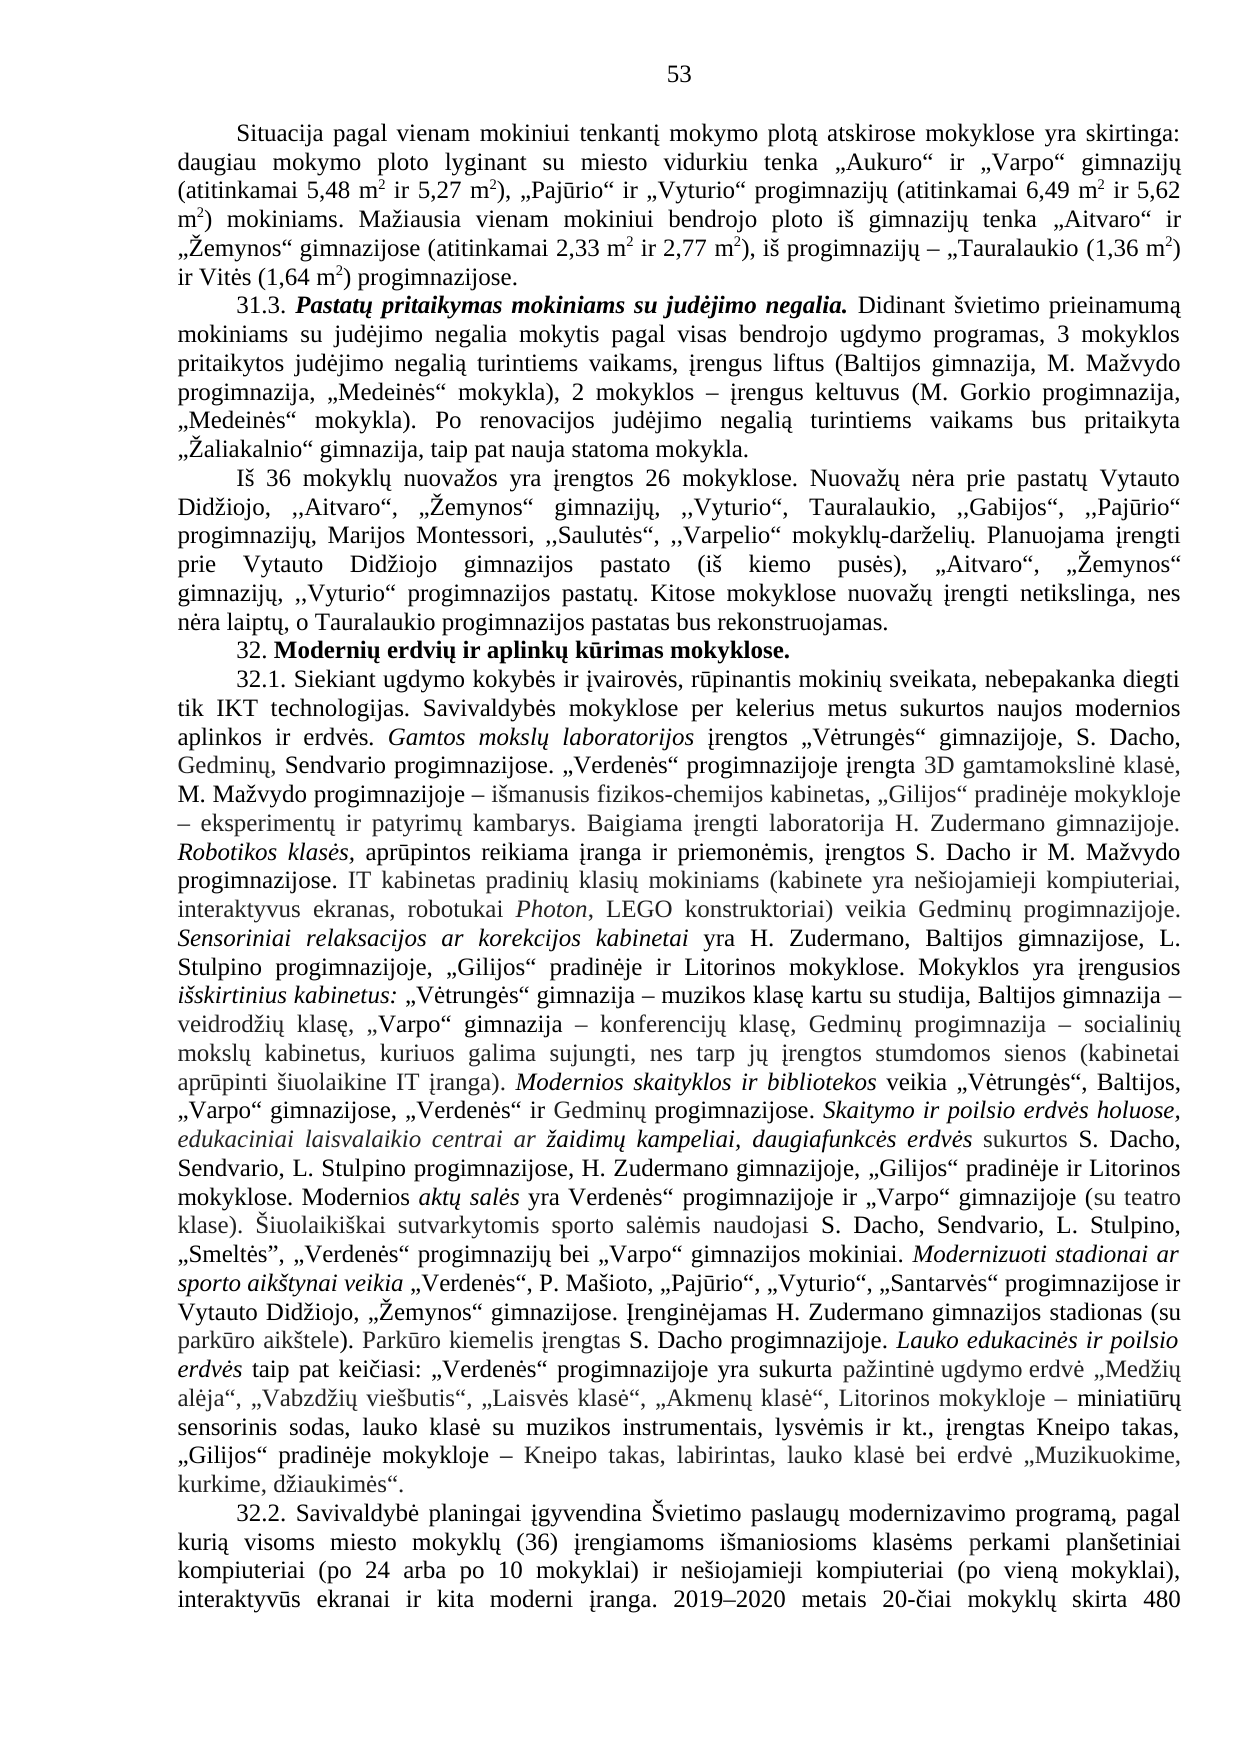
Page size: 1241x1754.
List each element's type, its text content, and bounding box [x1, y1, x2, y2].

text 32.1. Siekiant ugdymo kokybės ir įvairovės, rūpinantis mokinių sveikata, nebepakanka diegti tik IKT technologijas. Savivaldybės mokyklose per kelerius metus sukurtos naujos modernios aplinkos ir erdvės. Gamtos mokslų laboratorijos įrengtos „Vėtrungės“ gimnazijoje, S. Dacho, Gedminų, Sendvario progimnazijose. „Verdenės“ progimnazijoje įrengta 3D gamtamokslinė klasė, M. Mažvydo progimnazijoje – išmanusis fizikos-chemijos kabinetas, „Gilijos“ pradinėje mokykloje – eksperimentų ir patyrimų kambarys. Baigiama įrengti laboratorija H. Zudermano gimnazijoje. Robotikos klasės, aprūpintos reikiama įranga ir priemonėmis, įrengtos S. Dacho ir M. Mažvydo progimnazijose. IT kabinetas pradinių klasių mokiniams (kabinete yra nešiojamieji kompiuteriai, interaktyvus ekranas, robotukai Photon, LEGO konstruktoriai) veikia Gedminų progimnazijoje. Sensoriniai relaksacijos ar korekcijos kabinetai yra H. Zudermano, Baltijos gimnazijose, L. Stulpino progimnazijoje, „Gilijos“ pradinėje ir Litorinos mokyklose. Mokyklos yra įrengusios išskirtinius kabinetus: „Vėtrungės“ gimnazija – muzikos klasę kartu su studija, Baltijos gimnazija – veidrodžių klasę, „Varpo“ gimnazija – konferencijų klasę, Gedminų progimnazija – socialinių mokslų kabinetus, kuriuos galima sujungti, nes tarp jų įrengtos stumdomos sienos (kabinetai aprūpinti šiuolaikine IT įranga). Modernios skaityklos ir bibliotekos veikia „Vėtrungės“, Baltijos, „Varpo“ gimnazijose, „Verdenės“ ir Gedminų progimnazijose. Skaitymo ir poilsio erdvės holuose, edukaciniai laisvalaikio centrai ar žaidimų kampeliai, daugiafunkcės erdvės sukurtos S. Dacho, Sendvario, L. Stulpino progimnazijose, H. Zudermano gimnazijoje, „Gilijos“ pradinėje ir Litorinos mokyklose. Modernios aktų salės yra Verdenės“ progimnazijoje ir „Varpo“ gimnazijoje (su teatro klase). Šiuolaikiškai sutvarkytomis sporto salėmis naudojasi S. Dacho, Sendvario, L. Stulpino, „Smeltės”, „Verdenės“ progimnazijų bei „Varpo“ gimnazijos mokiniai. Modernizuoti stadionai ar sporto aikštynai veikia „Verdenės“, P. Mašioto, „Pajūrio“, „Vyturio“, „Santarvės“ progimnazijose ir Vytauto Didžiojo, „Žemynos“ gimnazijose. Įrenginėjamas H. Zudermano gimnazijos stadionas (su parkūro aikštele). Parkūro kiemelis įrengtas S. Dacho progimnazijoje. Lauko edukacinės ir poilsio erdvės taip pat keičiasi: „Verdenės“ progimnazijoje yra sukurta pažintinė ugdymo erdvė „Medžių alėja“, „Vabzdžių viešbutis“, „Laisvės klasė“, „Akmenų klasė“, Litorinos mokykloje – miniatiūrų sensorinis sodas, lauko klasė su muzikos instrumentais, lysvėmis ir kt., įrengtas Kneipo takas, „Gilijos“ pradinėje mokykloje – Kneipo takas, labirintas, lauko klasė bei erdvė „Muzikuokime, kurkime, džiaukimės“. [177, 664, 1181, 894]
text Iš 36 mokyklų nuovažos yra įrengtos 26 mokyklose. Nuovažų nėra prie pastatų Vytauto Didžiojo, ,,Aitvaro“, „Žemynos“ gimnazijų, ,,Vyturio“, Tauralaukio, ,,Gabijos“, ,,Pajūrio“ progimnazijų, Marijos Montessori, ,,Saulutės“, ,,Varpelio“ mokyklų-darželių. Planuojama įrengti prie Vytauto Didžiojo gimnazijos pastato (iš kiemo pusės), „Aitvaro“, „Žemynos“ gimnazijų, ,,Vyturio“ progimnazijos pastatų. Kitose mokyklose nuovažų įrengti netikslinga, nes nėra laiptų, o Tauralaukio progimnazijos pastatas bus rekonstruojamas. [177, 463, 1181, 636]
text 32. Modernių erdvių ir aplinkų kūrimas mokyklose. [177, 636, 1181, 664]
text 31.3. Pastatų pritaikymas mokiniams su judėjimo negalia. Didinant švietimo prieinamumą mokiniams su judėjimo negalia mokytis pagal visas bendrojo ugdymo programas, 3 mokyklos pritaikytos judėjimo negalią turintiems vaikams, įrengus liftus (Baltijos gimnazija, M. Mažvydo progimnazija, „Medeinės“ mokykla), 2 mokyklos – įrengus keltuvus (M. Gorkio progimnazija, „Medeinės“ mokykla). Po renovacijos judėjimo negalią turintiems vaikams bus pritaikyta „Žaliakalnio“ gimnazija, taip pat nauja statoma mokykla. [177, 291, 1181, 463]
text 32.1. Siekiant ugdymo kokybės ir įvairovės, rūpinantis mokinių sveikata, nebepakanka diegti tik IKT technologijas. Savivaldybės mokyklose per kelerius metus sukurtos naujos modernios aplinkos ir erdvės. Gamtos mokslų laboratorijos įrengtos „Vėtrungės“ gimnazijoje, S. Dacho, Gedminų, Sendvario progimnazijose. „Verdenės“ progimnazijoje įrengta 3D gamtamokslinė klasė, M. Mažvydo progimnazijoje – išmanusis fizikos-chemijos kabinetas, „Gilijos“ pradinėje mokykloje – eksperimentų ir patyrimų kambarys. Baigiama įrengti laboratorija H. Zudermano gimnazijoje. Robotikos klasės, aprūpintos reikiama įranga ir priemonėmis, įrengtos S. Dacho ir M. Mažvydo progimnazijose. IT kabinetas pradinių klasių mokiniams (kabinete yra nešiojamieji kompiuteriai, interaktyvus ekranas, robotukai Photon, LEGO konstruktoriai) veikia Gedminų progimnazijoje. Sensoriniai relaksacijos ar korekcijos kabinetai yra H. Zudermano, Baltijos gimnazijose, L. Stulpino progimnazijoje, „Gilijos“ pradinėje ir Litorinos mokyklose. Mokyklos yra įrengusios išskirtinius kabinetus: „Vėtrungės“ gimnazija – muzikos klasę kartu su studija, Baltijos gimnazija – veidrodžių klasę, „Varpo“ gimnazija – konferencijų klasę, Gedminų progimnazija – socialinių mokslų kabinetus, kuriuos galima sujungti, nes tarp jų įrengtos stumdomos sienos (kabinetai aprūpinti šiuolaikine IT įranga). Modernios skaityklos ir bibliotekos veikia „Vėtrungės“, Baltijos, „Varpo“ gimnazijose, „Verdenės“ ir Gedminų progimnazijose. Skaitymo ir poilsio erdvės holuose, edukaciniai laisvalaikio centrai ar žaidimų kampeliai, daugiafunkcės erdvės sukurtos S. Dacho, Sendvario, L. Stulpino progimnazijose, H. Zudermano gimnazijoje, „Gilijos“ pradinėje ir Litorinos mokyklose. Modernios aktų salės yra Verdenės“ progimnazijoje ir „Varpo“ gimnazijoje (su teatro klase). Šiuolaikiškai sutvarkytomis sporto salėmis naudojasi S. Dacho, Sendvario, L. Stulpino, „Smeltės”, „Verdenės“ progimnazijų bei „Varpo“ gimnazijos mokiniai. Modernizuoti stadionai ar sporto aikštynai veikia „Verdenės“, P. Mašioto, „Pajūrio“, „Vyturio“, „Santarvės“ progimnazijose ir Vytauto Didžiojo, „Žemynos“ gimnazijose. Įrenginėjamas H. Zudermano gimnazijos stadionas (su parkūro aikštele). Parkūro kiemelis įrengtas S. Dacho progimnazijoje. Lauko edukacinės ir poilsio erdvės taip pat keičiasi: „Verdenės“ progimnazijoje yra sukurta pažintinė ugdymo erdvė „Medžių alėja“, „Vabzdžių viešbutis“, „Laisvės klasė“, „Akmenų klasė“, Litorinos mokykloje – miniatiūrų sensorinis sodas, lauko klasė su muzikos instrumentais, lysvėmis ir kt., įrengtas Kneipo takas, „Gilijos“ pradinėje mokykloje – Kneipo takas, labirintas, lauko klasė bei erdvė „Muzikuokime, kurkime, džiaukimės“. [177, 1067, 1181, 1498]
text Situacija pagal vienam mokiniui tenkantį mokymo plotą atskirose mokyklose yra skirtinga: daugiau mokymo ploto lyginant su miesto vidurkiu tenka „Aukuro“ ir „Varpo“ gimnazijų (atitinkamai 5,48 m2 ir 5,27 m2), „Pajūrio“ ir „Vyturio“ progimnazijų (atitinkamai 6,49 m2 ir 5,62 m2) mokiniams. Mažiausia vienam mokiniui bendrojo ploto iš gimnazijų tenka „Aitvaro“ ir „Žemynos“ gimnazijose (atitinkamai 2,33 m2 ir 2,77 m2), iš progimnazijų – „Tauralaukio (1,36 m2) ir Vitės (1,64 m2) progimnazijose. [177, 118, 1181, 291]
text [177, 1498, 1181, 1613]
